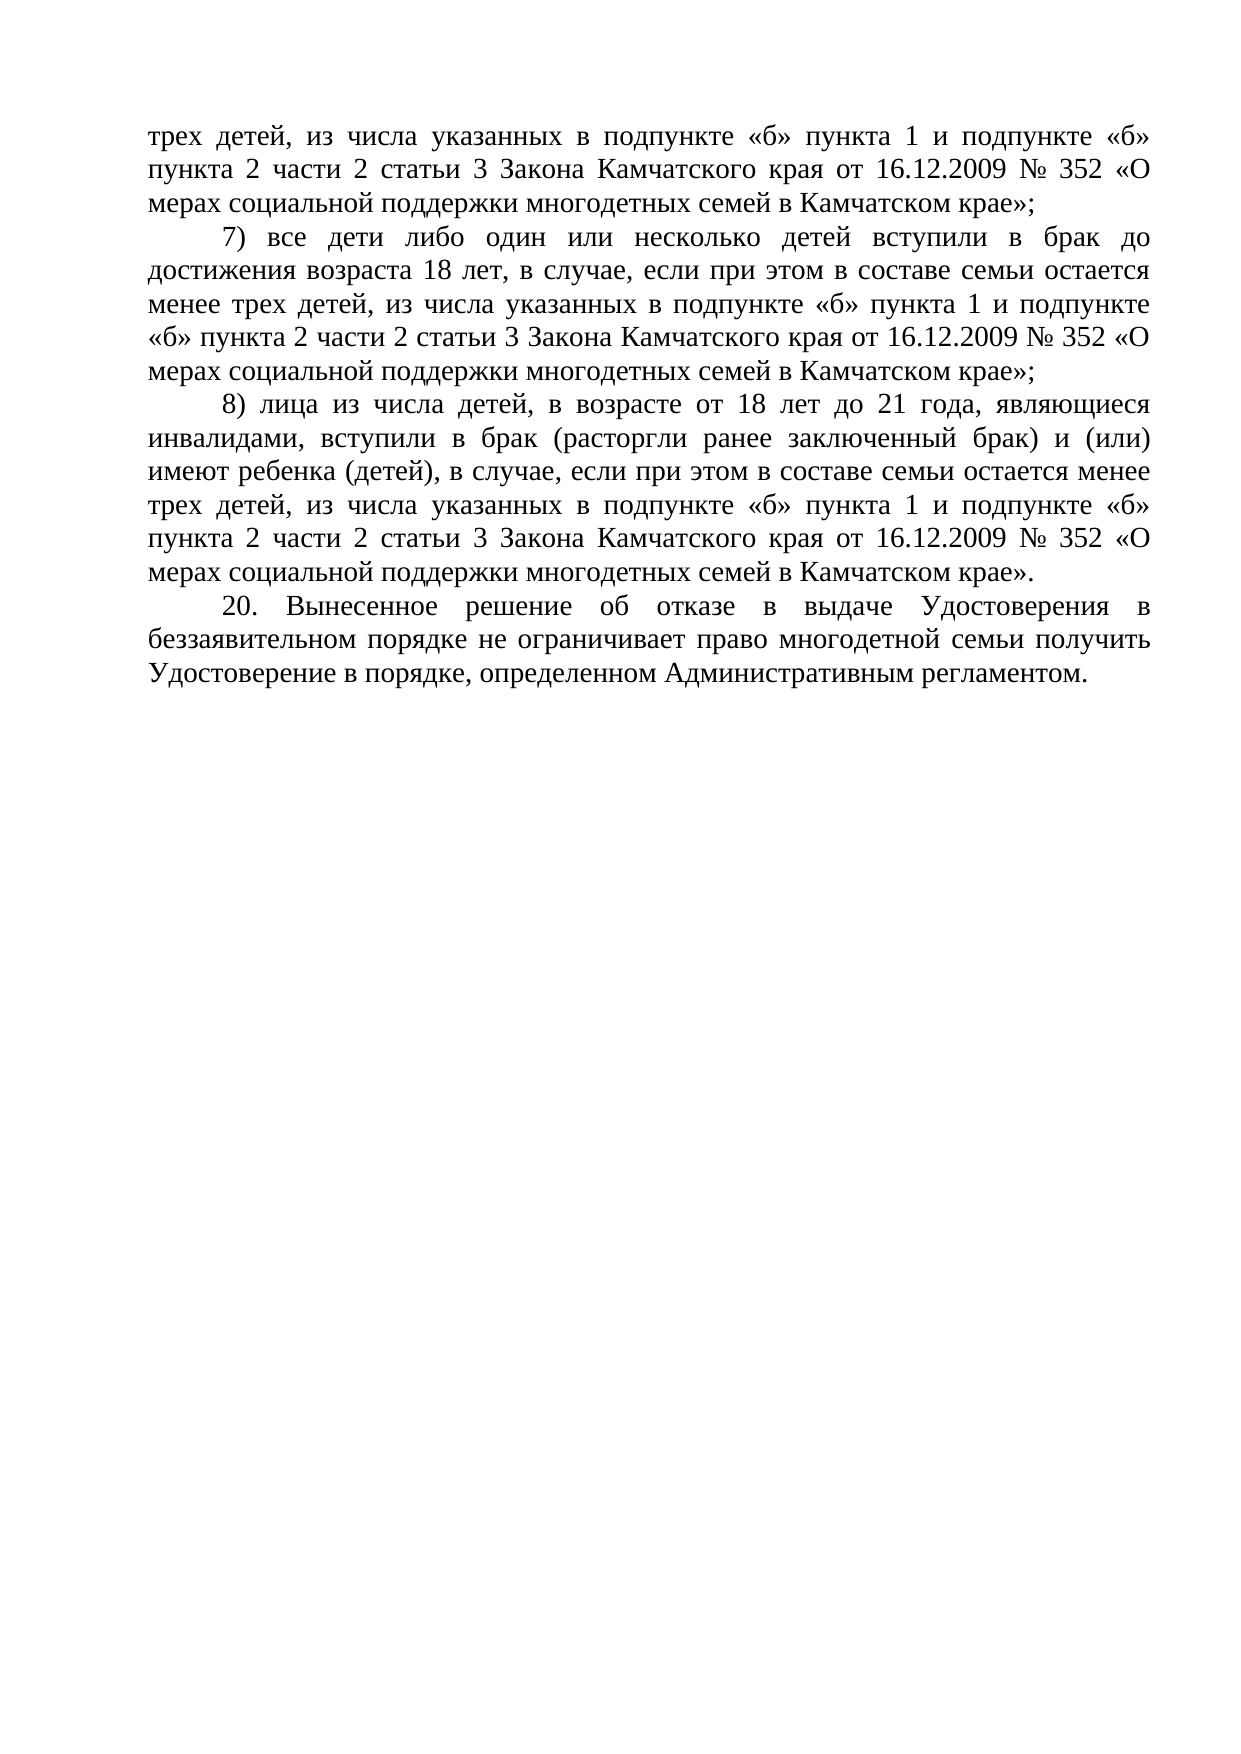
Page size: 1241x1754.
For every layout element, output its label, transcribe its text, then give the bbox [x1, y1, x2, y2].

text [148, 118, 1152, 219]
text 8) лица из числа детей, в возрасте от 18 лет до 21 года, являющиеся инвалидами, вступили в брак (расторгли ранее заключенный брак) и (или) имеют ребенка (детей), в случае, если при этом в составе семьи остается менее трех детей, из числа указанных в подпункте «б» пункта 1 и подпункте «б» пункта 2 части 2 статьи 3 Закона Камчатского края от 16.12.2009 № 352 «О мерах социальной поддержки многодетных семей в Камчатском крае». [148, 386, 1152, 588]
text 7) все дети либо один или несколько детей вступили в брак до достижения возраста 18 лет, в случае, если при этом в составе семьи остается менее трех детей, из числа указанных в подпункте «б» пункта 1 и подпункте «б» пункта 2 части 2 статьи 3 Закона Камчатского края от 16.12.2009 № 352 «О мерах социальной поддержки многодетных семей в Камчатском крае»; [148, 219, 1152, 386]
text 20. Вынесенное решение об отказе в выдаче Удостоверения в беззаявительном порядке не ограничивает право многодетной семьи получить Удостоверение в порядке, определенном Административным регламентом. [148, 588, 1152, 688]
